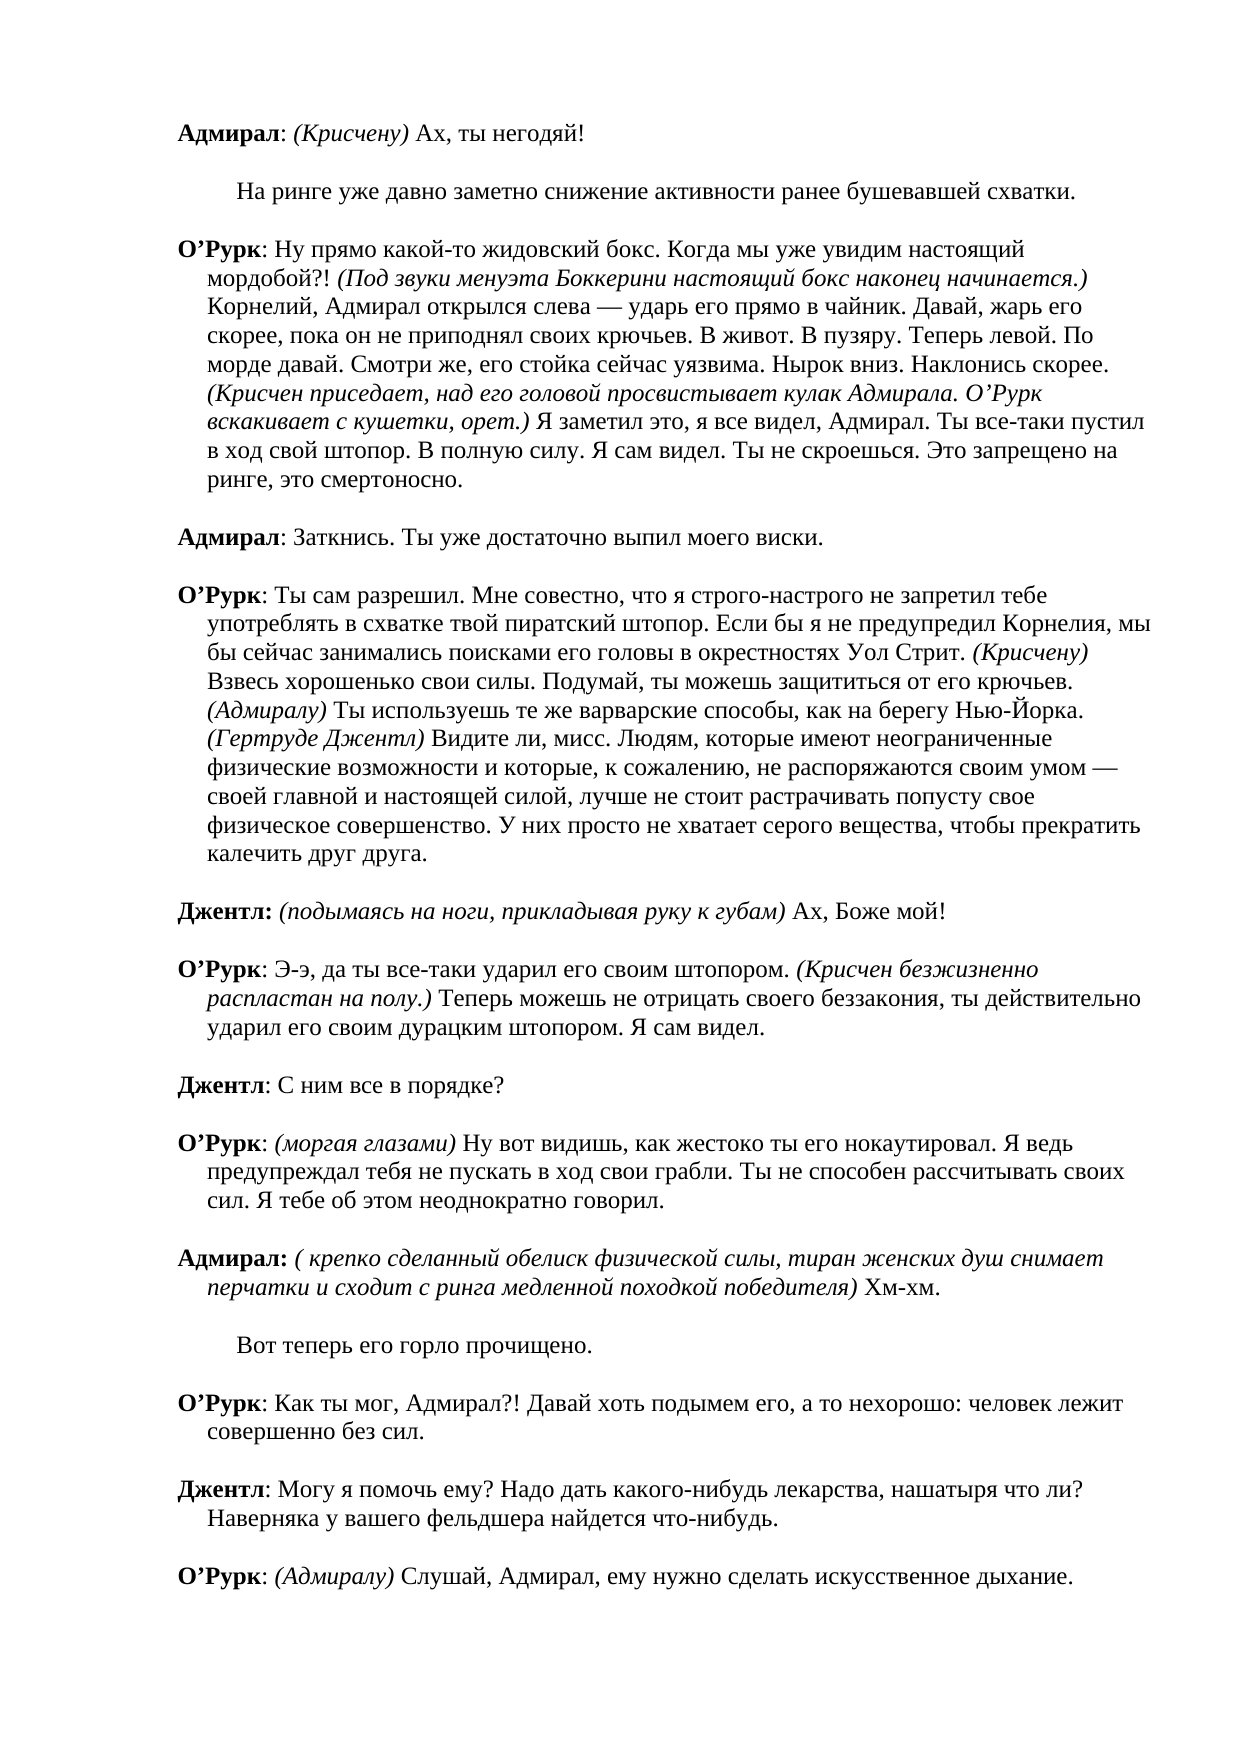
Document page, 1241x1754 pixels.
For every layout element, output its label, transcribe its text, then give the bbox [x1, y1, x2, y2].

text Джентл: (подымаясь на ноги, прикладывая руку к губам) Ах, Боже мой! [177, 896, 1152, 925]
text На ринге уже давно заметно снижение активности ранее бушевавшей схватки. [236, 176, 1152, 205]
text Джентл: Могу я помочь ему? Надо дать какого-нибудь лекарства, нашатыря что ли? Наверняка у вашего фельдшера найдется что-нибудь. [177, 1474, 1152, 1532]
text Джентл: С ним все в порядке? [177, 1070, 1152, 1098]
text Вот теперь его горло прочищено. [236, 1330, 1152, 1358]
text О’Рурк: (моргая глазами) Ну вот видишь, как жестоко ты его нокаутировал. Я ведь предупреждал тебя не пускать в ход свои грабли. Ты не способен рассчитывать своих сил. Я тебе об этом неоднократно говорил. [177, 1128, 1152, 1214]
text Адмирал: ( крепко сделанный обелиск физической силы, тиран женских душ снимает перчатки и сходит с ринга медленной походкой победителя) Хм-хм. [177, 1243, 1152, 1301]
text О’Рурк: Ну прямо какой-то жидовский бокс. Когда мы уже увидим настоящий мордобой?! (Под звуки менуэта Боккерини настоящий бокс наконец начинается.) Корнелий, Адмирал открылся слева — ударь его прямо в чайник. Давай, жарь его скорее, пока он не приподнял своих крючьев. В живот. В пузяру. Теперь левой. По морде давай. Смотри же, его стойка сейчас уязвима. Нырок вниз. Наклонись скорее. (Крисчен приседает, над его головой просвистывает кулак Адмирала. О’Рурк вскакивает с кушетки, орет.) Я заметил это, я все видел, Адмирал. Ты все-таки пустил в ход свой штопор. В полную силу. Я сам видел. Ты не скроешься. Это запрещено на ринге, это смертоносно. [177, 234, 1152, 493]
text О’Рурк: Ты сам разрешил. Мне совестно, что я строго-настрого не запретил тебе употреблять в схватке твой пиратский штопор. Если бы я не предупредил Корнелия, мы бы сейчас занимались поисками его головы в окрестностях Уол Стрит. (Крисчену) Взвесь хорошенько свои силы. Подумай, ты можешь защититься от его крючьев. (Адмиралу) Ты используешь те же варварские способы, как на берегу Нью-Йорка. (Гертруде Джентл) Видите ли, мисс. Людям, которые имеют неограниченные физические возможности и которые, к сожалению, не распоряжаются своим умом — своей главной и настоящей силой, лучше не стоит растрачивать попусту свое физическое совершенство. У них просто не хватает серого вещества, чтобы прекратить калечить друг друга. [177, 580, 1152, 867]
text Адмирал: (Крисчену) Ах, ты негодяй! [177, 118, 1152, 147]
text О’Рурк: Э-э, да ты все-таки ударил его своим штопором. (Крисчен безжизненно распластан на полу.) Теперь можешь не отрицать своего беззакония, ты действительно ударил его своим дурацким штопором. Я сам видел. [177, 954, 1152, 1041]
text Адмирал: Заткнись. Ты уже достаточно выпил моего виски. [177, 522, 1152, 551]
text О’Рурк: Как ты мог, Адмирал?! Давай хоть подымем его, а то нехорошо: человек лежит совершенно без сил. [177, 1388, 1152, 1445]
text О’Рурк: (Адмиралу) Слушай, Адмирал, ему нужно сделать искусственное дыхание. [177, 1561, 1152, 1590]
